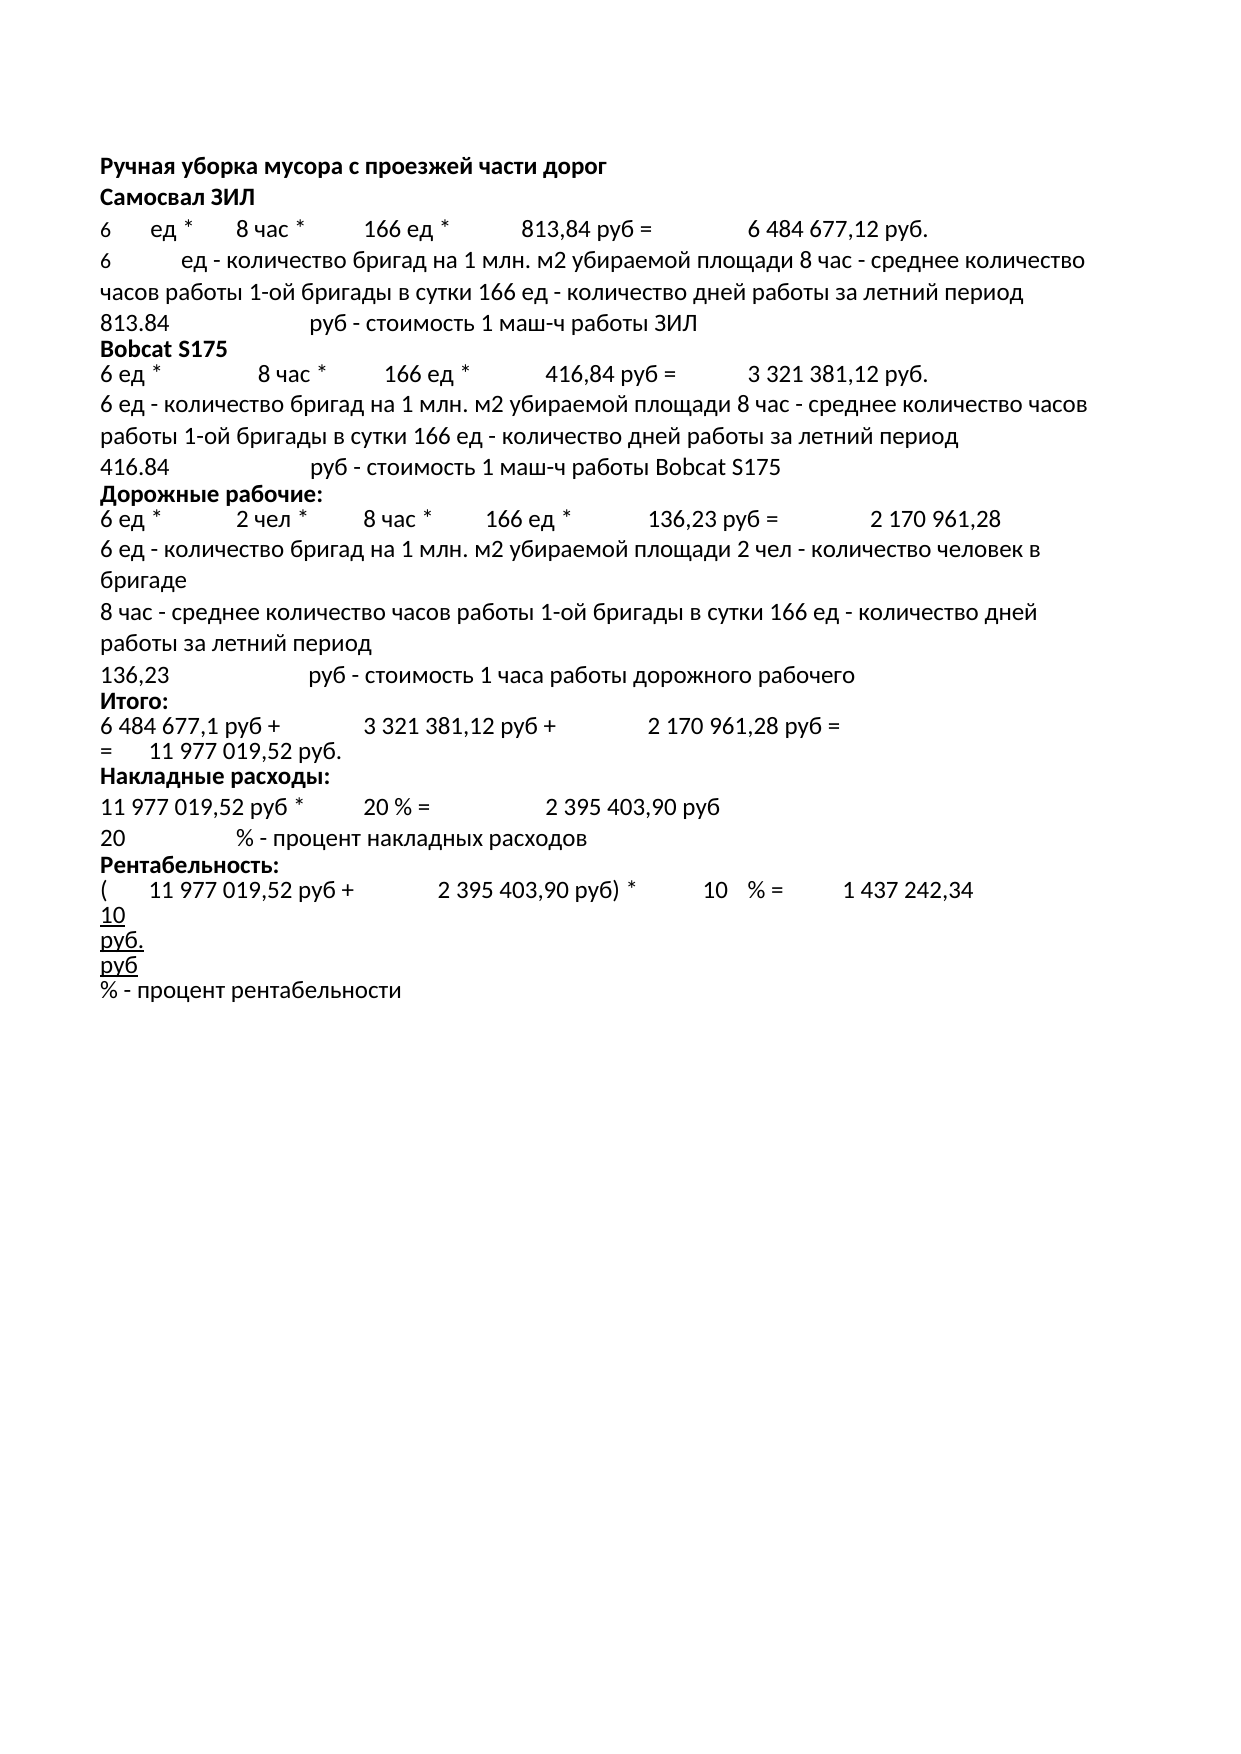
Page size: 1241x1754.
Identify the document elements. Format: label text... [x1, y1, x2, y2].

text Ручная уборка мусора с проезжей части дорог [100, 149, 1090, 180]
list ед * 8 час * 166 ед * 813,84 руб = 6 484 677,12 руб. [100, 212, 1090, 243]
text Рентабельность: [100, 853, 1090, 878]
text 6 484 677,1 руб + 3 321 381,12 руб + 2 170 961,28 руб = [100, 714, 1090, 739]
text 6 ед - количество бригад на 1 млн. м2 убираемой площади 2 чел - количество человек в бригаде [100, 532, 1090, 595]
text = 11 977 019,52 руб. [100, 739, 1090, 764]
text 6 ед * 8 час * 166 ед * 416,84 руб = 3 321 381,12 руб. [100, 363, 1090, 388]
text Самосвал ЗИЛ [100, 180, 1090, 212]
text Дорожные рабочие: [100, 482, 1090, 507]
list руб - стоимость 1 маш-ч работы Bobcat S175 [100, 451, 1090, 482]
text ( 11 977 019,52 руб + 2 395 403,90 руб) * 10 % = 1 437 242,34 [100, 878, 1090, 903]
list руб - стоимость 1 маш-ч работы ЗИЛ [100, 306, 1090, 338]
text руб. [100, 928, 1090, 953]
text Bobcat S175 [100, 338, 1090, 363]
text руб [100, 953, 1090, 978]
text 6 ед * 2 чел * 8 час * 166 ед * 136,23 руб = 2 170 961,28 [100, 507, 1090, 532]
list ед - количество бригад на 1 млн. м2 убираемой площади 8 час - среднее количество часов работы 1-ой бригады в сутки 166 ед - количество дней работы за летний период [100, 243, 1090, 306]
text % - процент рентабельности [100, 978, 1090, 1003]
text 10 [100, 903, 1090, 928]
text 8 час - среднее количество часов работы 1-ой бригады в сутки 166 ед - количество дней работы за летний период [100, 595, 1090, 658]
text 11 977 019,52 руб * 20 % = 2 395 403,90 руб [100, 789, 1090, 821]
text Накладные расходы: [100, 764, 1090, 789]
text 6 ед - количество бригад на 1 млн. м2 убираемой площади 8 час - среднее количество часов работы 1-ой бригады в сутки 166 ед - количество дней работы за летний период [100, 388, 1090, 451]
text Итого: [100, 689, 1090, 714]
list руб - стоимость 1 часа работы дорожного рабочего [100, 658, 1090, 689]
text 20 % - процент накладных расходов [100, 821, 1090, 853]
